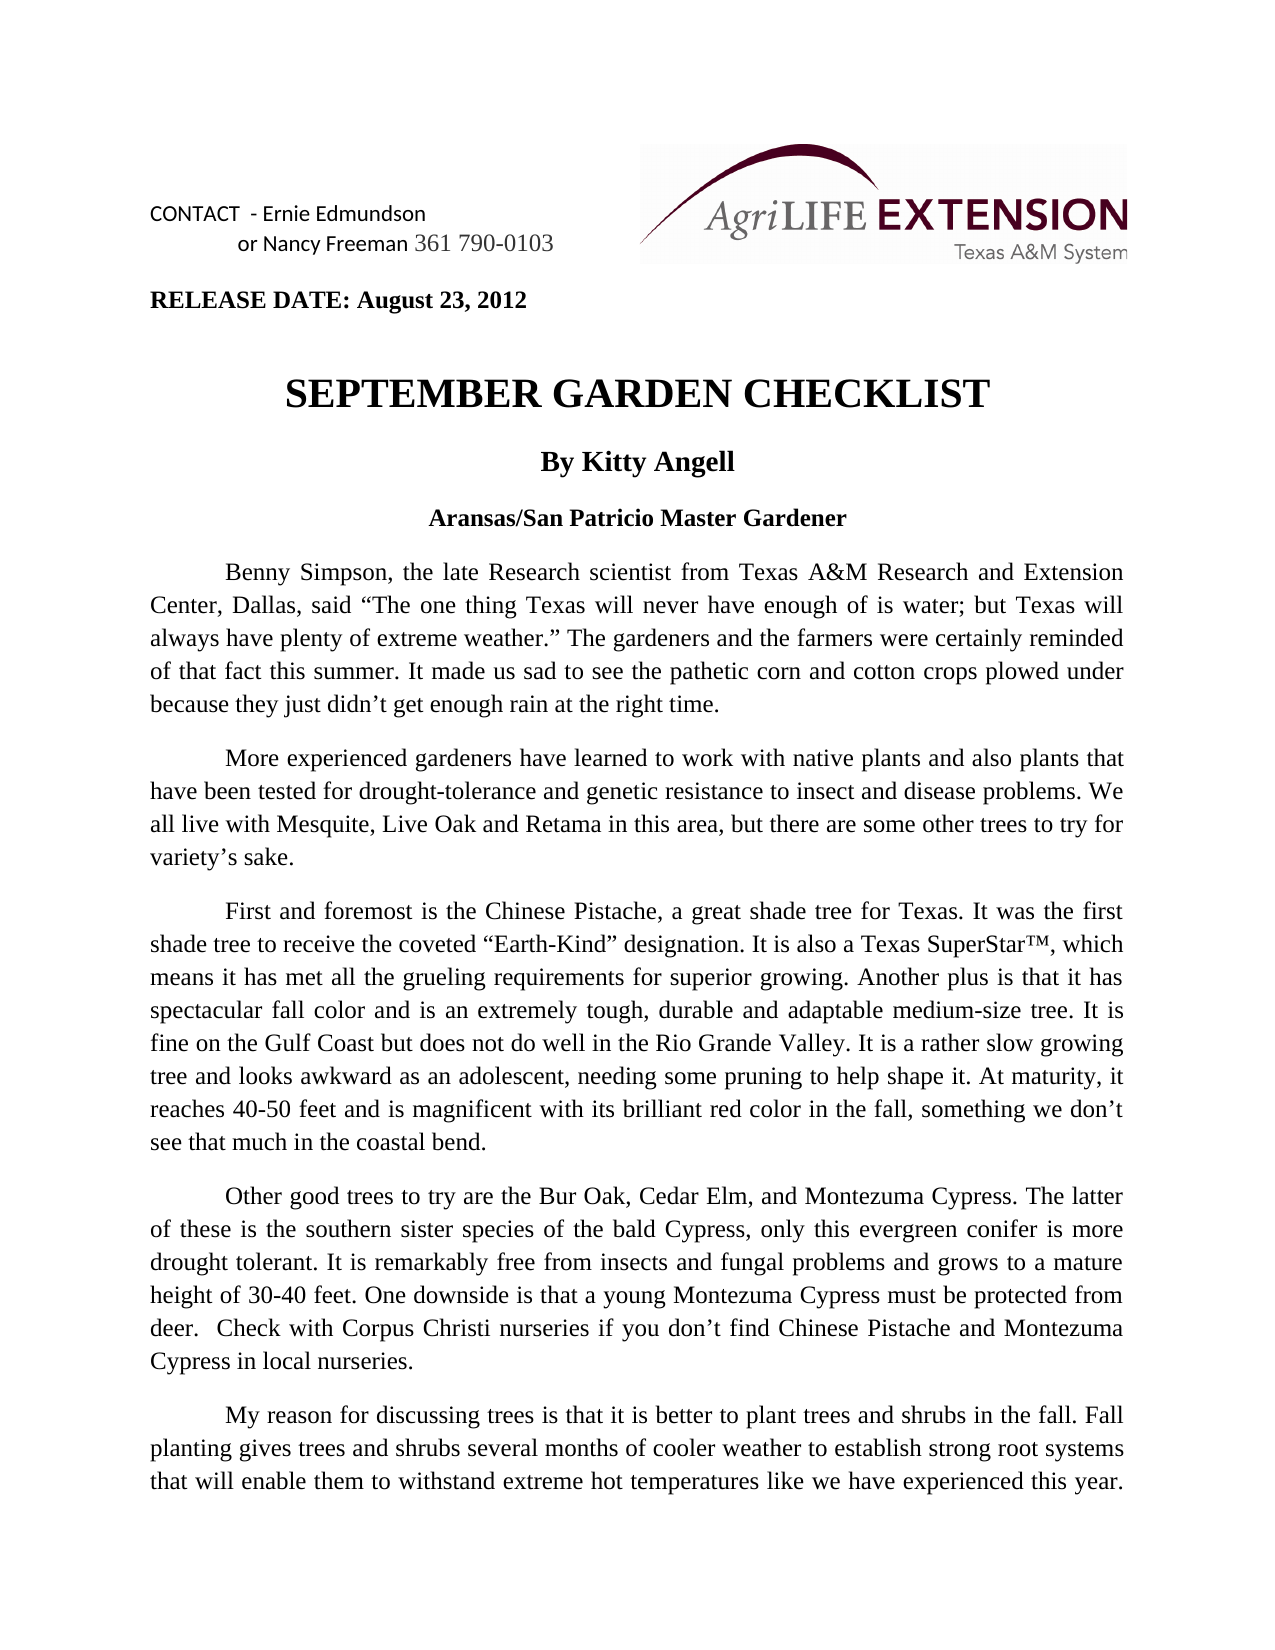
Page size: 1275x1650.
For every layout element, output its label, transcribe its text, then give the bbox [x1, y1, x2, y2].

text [150, 1400, 1125, 1495]
text First and foremost is the Chinese Pistache, a great shade tree for Texas. It was the first shade tree to receive the coveted “Earth-Kind” designation. It is also a Texas SuperStar™, which means it has met all the grueling requirements for superior growing. Another plus is that it has spectacular fall color and is an extremely tough, durable and adaptable medium-size tree. It is fine on the Gulf Coast but does not do well in the Rio Grande Valley. It is a rather slow growing tree and looks awkward as an adolescent, needing some pruning to help shape it. At maturity, it reaches 40-50 feet and is magnificent with its brilliant red color in the fall, something we don’t see that much in the coastal bend. [150, 896, 1125, 1156]
text or Nancy Freeman 361 790-0103 [150, 228, 1125, 285]
text More experienced gardeners have learned to work with native plants and also plants that have been tested for drought-tolerance and genetic resistance to insect and disease problems. We all live with Mesquite, Live Oak and Retama in this area, but there are some other trees to try for variety’s sake. [150, 743, 1125, 871]
text Other good trees to try are the Bur Oak, Cedar Elm, and Montezuma Cypress. The latter of these is the southern sister species of the bald Cypress, only this evergreen conifer is more drought tolerant. It is remarkably free from insects and fungal problems and grows to a mature height of 30-40 feet. One downside is that a young Montezuma Cypress must be protected from deer. Check with Corpus Christi nurseries if you don’t find Chinese Pistache and Montezuma Cypress in local nurseries. [150, 1181, 1125, 1375]
text CONTACT - Ernie Edmundson [150, 199, 639, 228]
text RELEASE DATE: August 23, 2012 [150, 285, 1125, 314]
picture [639, 144, 1128, 264]
text Aransas/San Patricio Master Gardener [150, 503, 1125, 532]
text By Kitty Angell [150, 444, 1125, 477]
text SEPTEMBER GARDEN CHECKLIST [150, 368, 1125, 416]
text Benny Simpson, the late Research scientist from Texas A&M Research and Extension Center, Dallas, said “The one thing Texas will never have enough of is water; but Texas will always have plenty of extreme weather.” The gardeners and the farmers were certainly reminded of that fact this summer. It made us sad to see the pathetic corn and cotton crops plowed under because they just didn’t get enough rain at the right time. [150, 557, 1125, 718]
